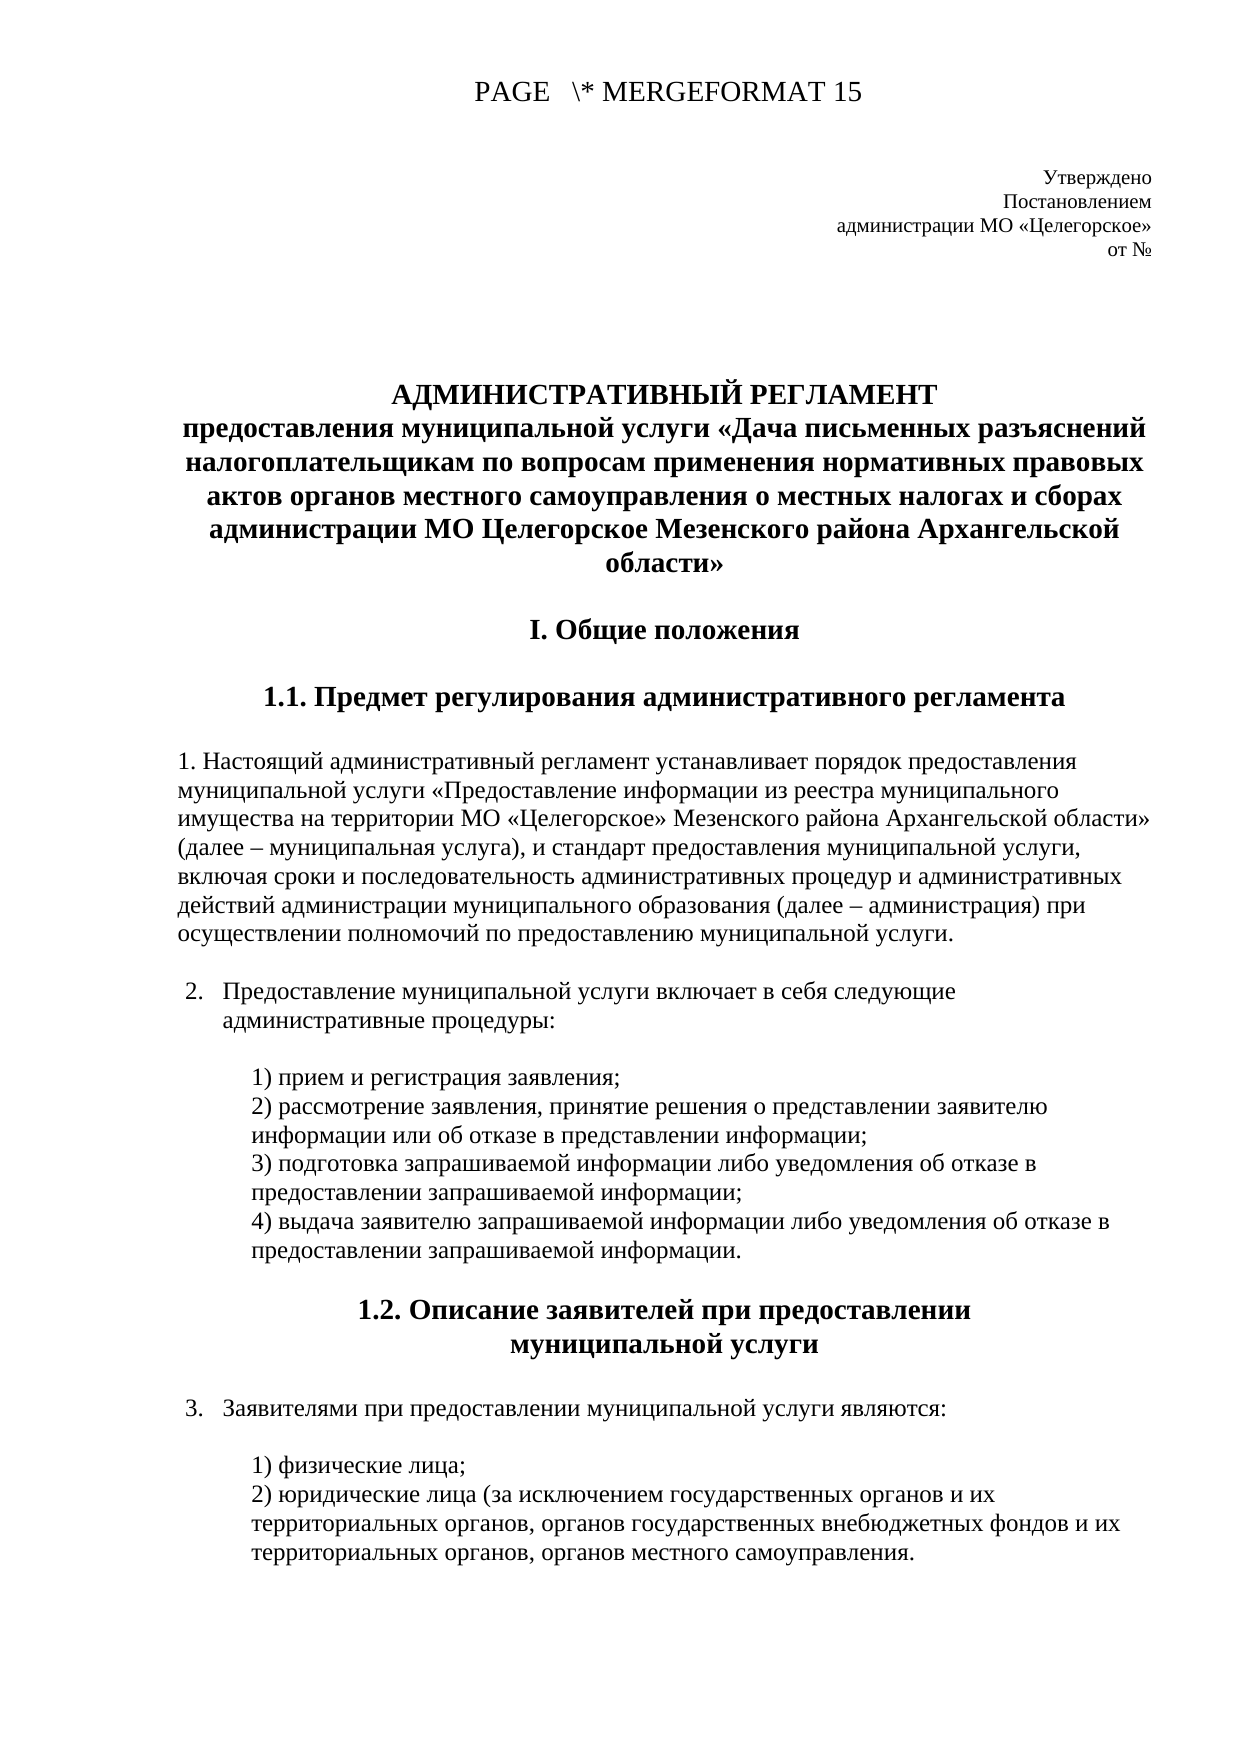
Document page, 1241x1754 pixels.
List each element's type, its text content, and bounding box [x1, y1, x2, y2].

text от № [177, 237, 1152, 261]
text 3) подготовка запрашиваемой информации либо уведомления об отказе в предоставлении запрашиваемой информации; [251, 1148, 1152, 1206]
text предоставления муниципальной услуги «Дача письменных разъяснений налогоплательщикам по вопросам применения нормативных правовых актов органов местного самоуправления о местных налогах и сборах администрации МО Целегорское Мезенского района Архангельской области» [177, 411, 1152, 578]
list Предоставление муниципальной услуги включает в себя следующие административные процедуры: [185, 976, 1152, 1033]
text 1) прием и регистрация заявления; [251, 1062, 1152, 1091]
text Постановлением [177, 189, 1152, 213]
text Утверждено [177, 165, 1152, 189]
text муниципальной услуги [177, 1326, 1152, 1359]
text 1. Настоящий административный регламент устанавливает порядок предоставления муниципальной услуги «Предоставление информации из реестра муниципального имущества на территории МО «Целегорское» Мезенского района Архангельской области» (далее – муниципальная услуга), и стандарт предоставления муниципальной услуги, включая сроки и последовательность административных процедур и административных действий администрации муниципального образования (далее – администрация) при осуществлении полномочий по предоставлению муниципальной услуги. [177, 746, 1152, 947]
text администрации МО «Целегорское» [177, 213, 1152, 237]
text I. Общие положения [177, 612, 1152, 645]
text 1.1. Предмет регулирования административного регламента [177, 679, 1152, 712]
text 2) юридические лица (за исключением государственных органов и их территориальных органов, органов государственных внебюджетных фондов и их территориальных органов, органов местного самоуправления. [251, 1479, 1152, 1565]
text 4) выдача заявителю запрашиваемой информации либо уведомления об отказе в предоставлении запрашиваемой информации. [251, 1206, 1152, 1263]
text 1) физические лица; [251, 1450, 1152, 1479]
text 2) рассмотрение заявления, принятие решения о представлении заявителю информации или об отказе в представлении информации; [251, 1091, 1152, 1148]
list Заявителями при предоставлении муниципальной услуги являются: [185, 1393, 1152, 1422]
text АДМИНИСТРАТИВНЫЙ РЕГЛАМЕНТ [177, 377, 1152, 411]
text 1.2. Описание заявителей при предоставлении [177, 1292, 1152, 1326]
